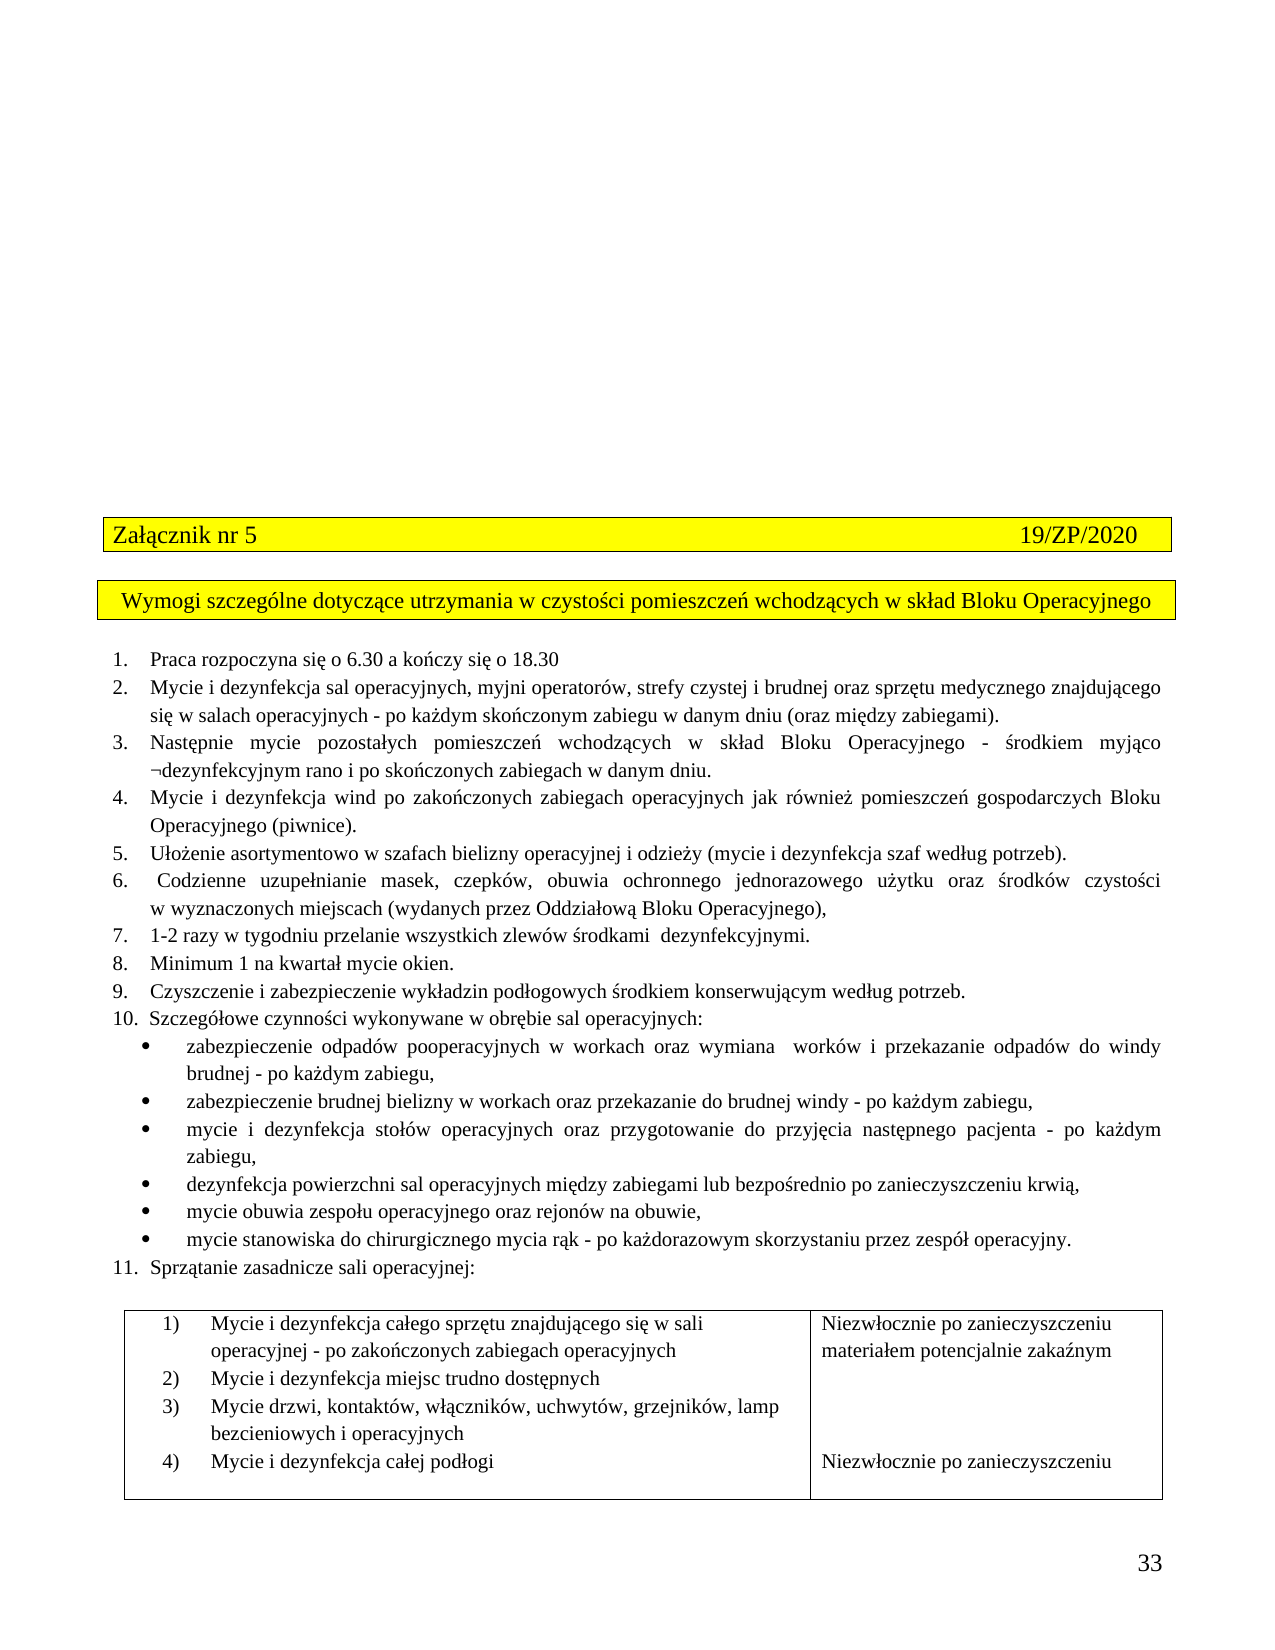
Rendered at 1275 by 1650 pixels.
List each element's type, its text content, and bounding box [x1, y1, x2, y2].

text 11. Sprzątanie zasadnicze sali operacyjnej: [112, 1254, 1162, 1279]
list mycie stanowiska do chirurgicznego mycia rąk - po każdorazowym skorzystaniu przez zespół operacyjny. [142, 1227, 1162, 1251]
text 9. Czyszczenie i zabezpieczenie wykładzin podłogowych środkiem konserwującym według potrzeb. [112, 978, 1162, 1003]
table_header Wymogi szczególne dotyczące utrzymania w czystości pomieszczeń wchodzących w skład Bloku Operacyjnego [98, 581, 1175, 619]
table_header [811, 1311, 1162, 1499]
list zabezpieczenie brudnej bielizny w workach oraz przekazanie do brudnej windy - po każdym zabiegu, [142, 1089, 1162, 1113]
text 4. Mycie i dezynfekcja wind po zakończonych zabiegach operacyjnych jak również pomieszczeń gospodarczych Bloku Operacyjnego (piwnice). [112, 785, 1162, 837]
text 8. Minimum 1 na kwartał mycie okien. [112, 951, 1162, 975]
list Praca rozpoczyna się o kończy się o 18.30 [112, 647, 1162, 671]
list mycie i dezynfekcja stołów operacyjnych oraz przygotowanie do przyjęcia następnego pacjenta - po każdym zabiegu, [142, 1117, 1162, 1168]
text 10. Szczegółowe czynności wykonywane w obrębie sal operacyjnych: [112, 1006, 1162, 1030]
text 5. Ułożenie asortymentowo w szafach bielizny operacyjnej i odzieży (mycie i dezynfekcja szaf według potrzeb). [112, 841, 1162, 864]
text 3. Następnie mycie pozostałych pomieszczeń wchodzących w skład Bloku Operacyjnego - środkiem myjąco ¬dezynfekcyjnym rano i po skończonych zabiegach w danym dniu. [112, 730, 1162, 782]
list dezynfekcja powierzchni sal operacyjnych między zabiegami lub bezpośrednio po zanieczyszczeniu krwią, [142, 1172, 1162, 1196]
list mycie obuwia zespołu operacyjnego oraz rejonów na obuwie, [142, 1199, 1162, 1223]
text 6. Codzienne uzupełnianie masek, czepków, obuwia ochronnego jednorazowego użytku oraz środków czystości w wyznaczonych miejscach (wydanych przez Oddziałową Bloku Operacyjnego), [112, 868, 1162, 920]
list zabezpieczenie odpadów pooperacyjnych w workach oraz wymiana worków i przekazanie odpadów do windy brudnej - po każdym zabiegu, [142, 1034, 1162, 1085]
text 2. Mycie i dezynfekcja sal operacyjnych, myjni operatorów, strefy czystej i brudnej oraz sprzętu medycznego znajdującego się w salach operacyjnych - po każdym skończonym zabiegu w danym dniu (oraz między zabiegami). [112, 675, 1162, 727]
text Załącznik nr 5 19/ZP/2020 [104, 518, 1171, 551]
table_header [125, 1311, 810, 1499]
text 7. 1-2 razy w tygodniu przelanie wszystkich zlewów środkami dezynfekcyjnymi. [112, 923, 1162, 947]
